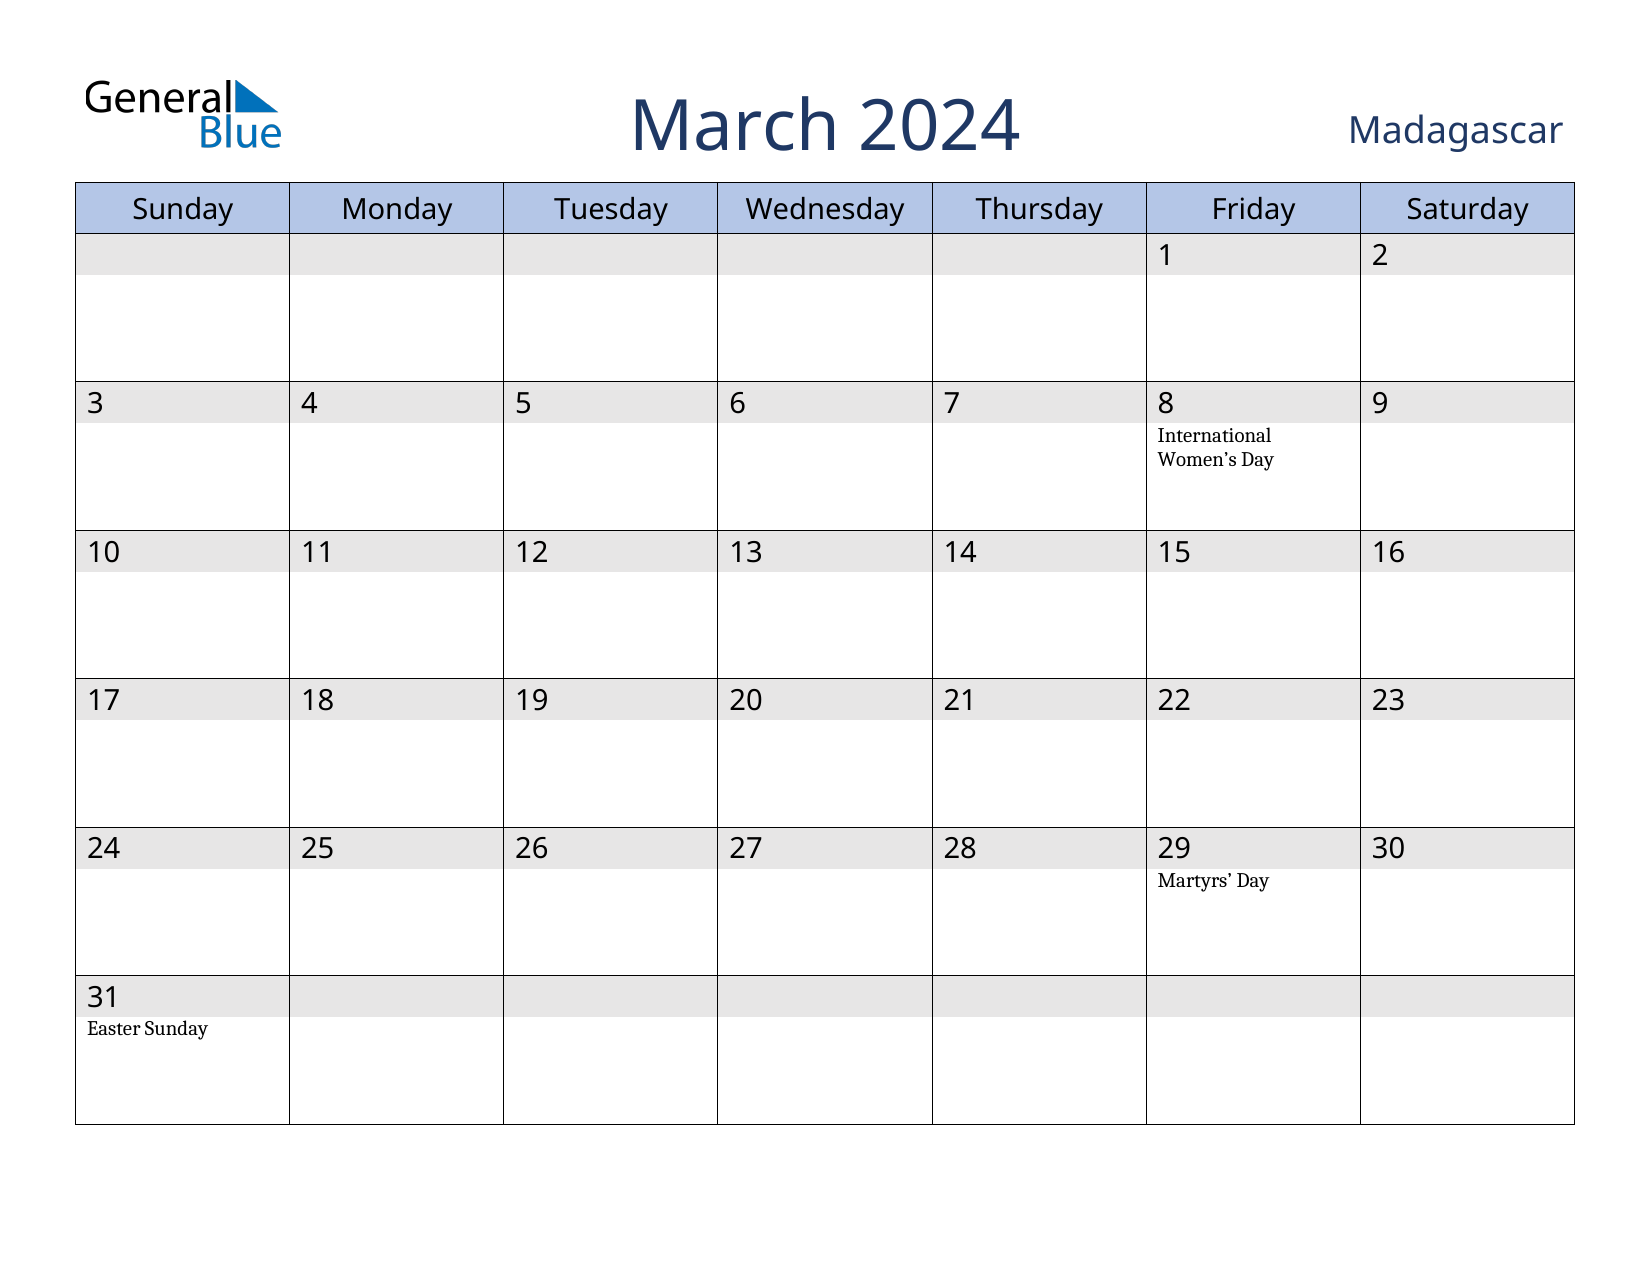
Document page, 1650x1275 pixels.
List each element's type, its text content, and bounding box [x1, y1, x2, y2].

table_header March 2024 [504, 75, 1146, 182]
table_cell [1147, 720, 1360, 827]
table_cell 13 [718, 531, 932, 572]
table_cell 19 [504, 679, 717, 720]
table_cell Wednesday [718, 183, 932, 233]
table_cell [504, 234, 717, 275]
table_cell [933, 869, 1146, 975]
table_cell [718, 234, 932, 275]
table_cell [76, 234, 289, 275]
table_cell 21 [933, 679, 1146, 720]
table_cell 29 [1147, 828, 1360, 869]
table_cell 18 [290, 679, 503, 720]
table_cell [504, 423, 717, 530]
table_cell [1147, 275, 1360, 381]
table_cell [1361, 869, 1574, 975]
table_cell International Women’s Day [1147, 423, 1360, 530]
table_cell 9 [1361, 382, 1574, 423]
table_cell 4 [290, 382, 503, 423]
table_cell 11 [290, 531, 503, 572]
table_cell [718, 275, 932, 381]
table_cell [290, 275, 503, 381]
table_cell Monday [290, 183, 503, 233]
table_cell [76, 869, 289, 975]
table_cell 22 [1147, 679, 1360, 720]
picture [86, 80, 281, 148]
table_cell [290, 423, 503, 530]
table_cell 1 [1147, 234, 1360, 275]
table_cell 5 [504, 382, 717, 423]
table_cell [933, 423, 1146, 530]
table_cell [504, 976, 717, 1017]
table_cell 24 [76, 828, 289, 869]
table_cell 31 [76, 976, 289, 1017]
table_cell [290, 234, 503, 275]
table_cell [718, 423, 932, 530]
table_cell [1147, 1017, 1360, 1123]
table_cell [76, 720, 289, 827]
table_cell 30 [1361, 828, 1574, 869]
table_cell [504, 869, 717, 975]
table_cell [718, 976, 932, 1017]
table_cell [718, 1017, 932, 1123]
table_cell [1361, 275, 1574, 381]
table_cell Thursday [933, 183, 1146, 233]
table_cell Friday [1147, 183, 1360, 233]
table_cell [504, 275, 717, 381]
table_cell 26 [504, 828, 717, 869]
table_cell [1361, 720, 1574, 827]
table_cell 15 [1147, 531, 1360, 572]
table_cell [504, 720, 717, 827]
table_cell Sunday [76, 183, 289, 233]
table_cell [76, 572, 289, 678]
table_cell [1147, 976, 1360, 1017]
table_cell 17 [76, 679, 289, 720]
table_cell Martyrs’ Day [1147, 869, 1360, 975]
table_cell 7 [933, 382, 1146, 423]
table_cell Easter Sunday [76, 1017, 289, 1123]
table_cell [1147, 572, 1360, 678]
table_cell 10 [76, 531, 289, 572]
table_header [76, 75, 503, 182]
table_cell [718, 572, 932, 678]
table_cell 20 [718, 679, 932, 720]
table_cell [718, 869, 932, 975]
table_cell [76, 423, 289, 530]
table_cell [290, 572, 503, 678]
table_cell [1361, 572, 1574, 678]
table_cell [1361, 1017, 1574, 1123]
table_cell 6 [718, 382, 932, 423]
table_cell 3 [76, 382, 289, 423]
table_cell [933, 976, 1146, 1017]
table_cell [290, 976, 503, 1017]
table_cell 27 [718, 828, 932, 869]
table_cell [933, 572, 1146, 678]
table_cell 28 [933, 828, 1146, 869]
table_cell [76, 275, 289, 381]
table_cell 12 [504, 531, 717, 572]
table_cell 23 [1361, 679, 1574, 720]
table_cell 14 [933, 531, 1146, 572]
table_cell 2 [1361, 234, 1574, 275]
table_cell 8 [1147, 382, 1360, 423]
table_header Madagascar [1146, 75, 1574, 182]
table_cell 25 [290, 828, 503, 869]
table_cell [933, 720, 1146, 827]
table_cell [933, 1017, 1146, 1123]
table_cell Saturday [1361, 183, 1574, 233]
table_cell Tuesday [504, 183, 717, 233]
table_cell [504, 1017, 717, 1123]
table_cell [290, 1017, 503, 1123]
table_cell [290, 720, 503, 827]
table_cell [933, 275, 1146, 381]
table_cell [718, 720, 932, 827]
table_cell [1361, 976, 1574, 1017]
table_cell [290, 869, 503, 975]
table_cell [504, 572, 717, 678]
table_cell [933, 234, 1146, 275]
table_cell 16 [1361, 531, 1574, 572]
table_cell [1361, 423, 1574, 530]
